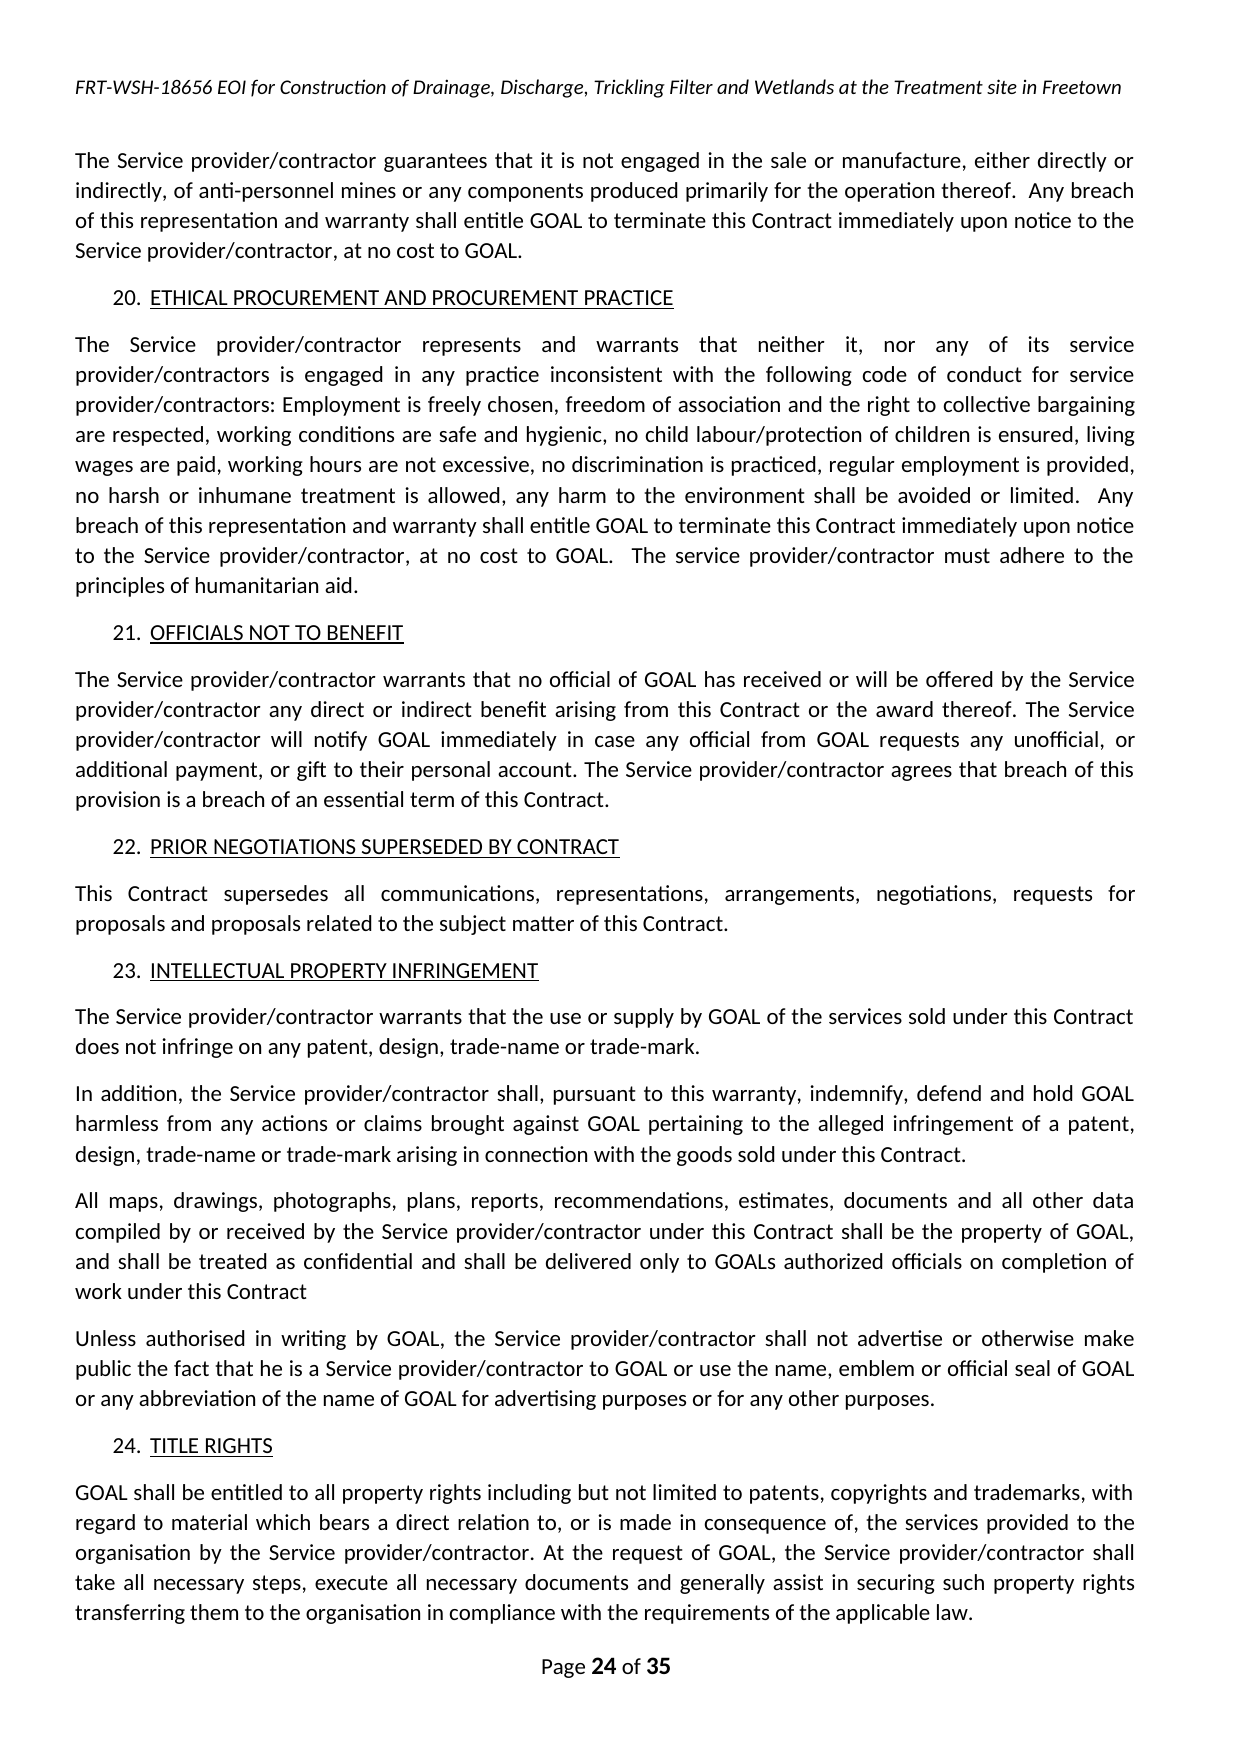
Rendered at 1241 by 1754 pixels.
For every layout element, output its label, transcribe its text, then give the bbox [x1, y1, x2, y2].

text Unless authorised in writing by GOAL, the Service provider/contractor shall not advertise or otherwise make public the fact that he is a Service provider/contractor to GOAL or use the name, emblem or official seal of GOAL or any abbreviation of the name of GOAL for advertising purposes or for any other purposes. [75, 1324, 1137, 1412]
text In addition, the Service provider/contractor shall, pursuant to this warranty, indemnify, defend and hold GOAL harmless from any actions or claims brought against GOAL pertaining to the alleged infringement of a patent, design, trade-name or trade-mark arising in connection with the goods sold under this Contract. [75, 1079, 1137, 1168]
text The Service provider/contractor warrants that no official of GOAL has received or will be offered by the Service provider/contractor any direct or indirect benefit arising from this Contract or the award thereof. The Service provider/contractor will notify GOAL immediately in case any official from GOAL requests any unofficial, or additional payment, or gift to their personal account. The Service provider/contractor agrees that breach of this provision is a breach of an essential term of this Contract. [75, 665, 1137, 813]
list INTELLECTUAL PROPERTY INFRINGEMENT [112, 956, 1137, 984]
text The Service provider/contractor guarantees that it is not engaged in the sale or manufacture, either directly or indirectly, of anti-personnel mines or any components produced primarily for the operation thereof. Any breach of this representation and warranty shall entitle GOAL to terminate this Contract immediately upon notice to the Service provider/contractor, at no cost to GOAL. [75, 146, 1137, 264]
text The Service provider/contractor represents and warrants that neither it, nor any of its service provider/contractors is engaged in any practice inconsistent with the following code of conduct for service provider/contractors: Employment is freely chosen, freedom of association and the right to collective bargaining are respected, working conditions are safe and hygienic, no child labour/protection of children is ensured, living wages are paid, working hours are not excessive, no discrimination is practiced, regular employment is provided, no harsh or inhumane treatment is allowed, any harm to the environment shall be avoided or limited. Any breach of this representation and warranty shall entitle GOAL to terminate this Contract immediately upon notice to the Service provider/contractor, at no cost to GOAL. The service provider/contractor must adhere to the principles of humanitarian aid. [75, 330, 1137, 599]
list OFFICIALS NOT TO BENEFIT [112, 618, 1137, 646]
text All maps, drawings, photographs, plans, reports, recommendations, estimates, documents and all other data compiled by or received by the Service provider/contractor under this Contract shall be the property of GOAL, and shall be treated as confidential and shall be delivered only to GOALs authorized officials on completion of work under this Contract [75, 1187, 1137, 1305]
list PRIOR NEGOTIATIONS SUPERSEDED BY CONTRACT [112, 832, 1137, 860]
list ETHICAL PROCUREMENT AND PROCUREMENT PRACTICE [112, 283, 1137, 311]
text This Contract supersedes all communications, representations, arrangements, negotiations, requests for proposals and proposals related to the subject matter of this Contract. [75, 879, 1137, 937]
text GOAL shall be entitled to all property rights including but not limited to patents, copyrights and trademarks, with regard to material which bears a direct relation to, or is made in consequence of, the services provided to the organisation by the Service provider/contractor. At the request of GOAL, the Service provider/contractor shall take all necessary steps, execute all necessary documents and generally assist in securing such property rights transferring them to the organisation in compliance with the requirements of the applicable law. [75, 1478, 1137, 1627]
text The Service provider/contractor warrants that the use or supply by GOAL of the services sold under this Contract does not infringe on any patent, design, trade-name or trade-mark. [75, 1002, 1137, 1060]
list TITLE RIGHTS [112, 1431, 1137, 1459]
